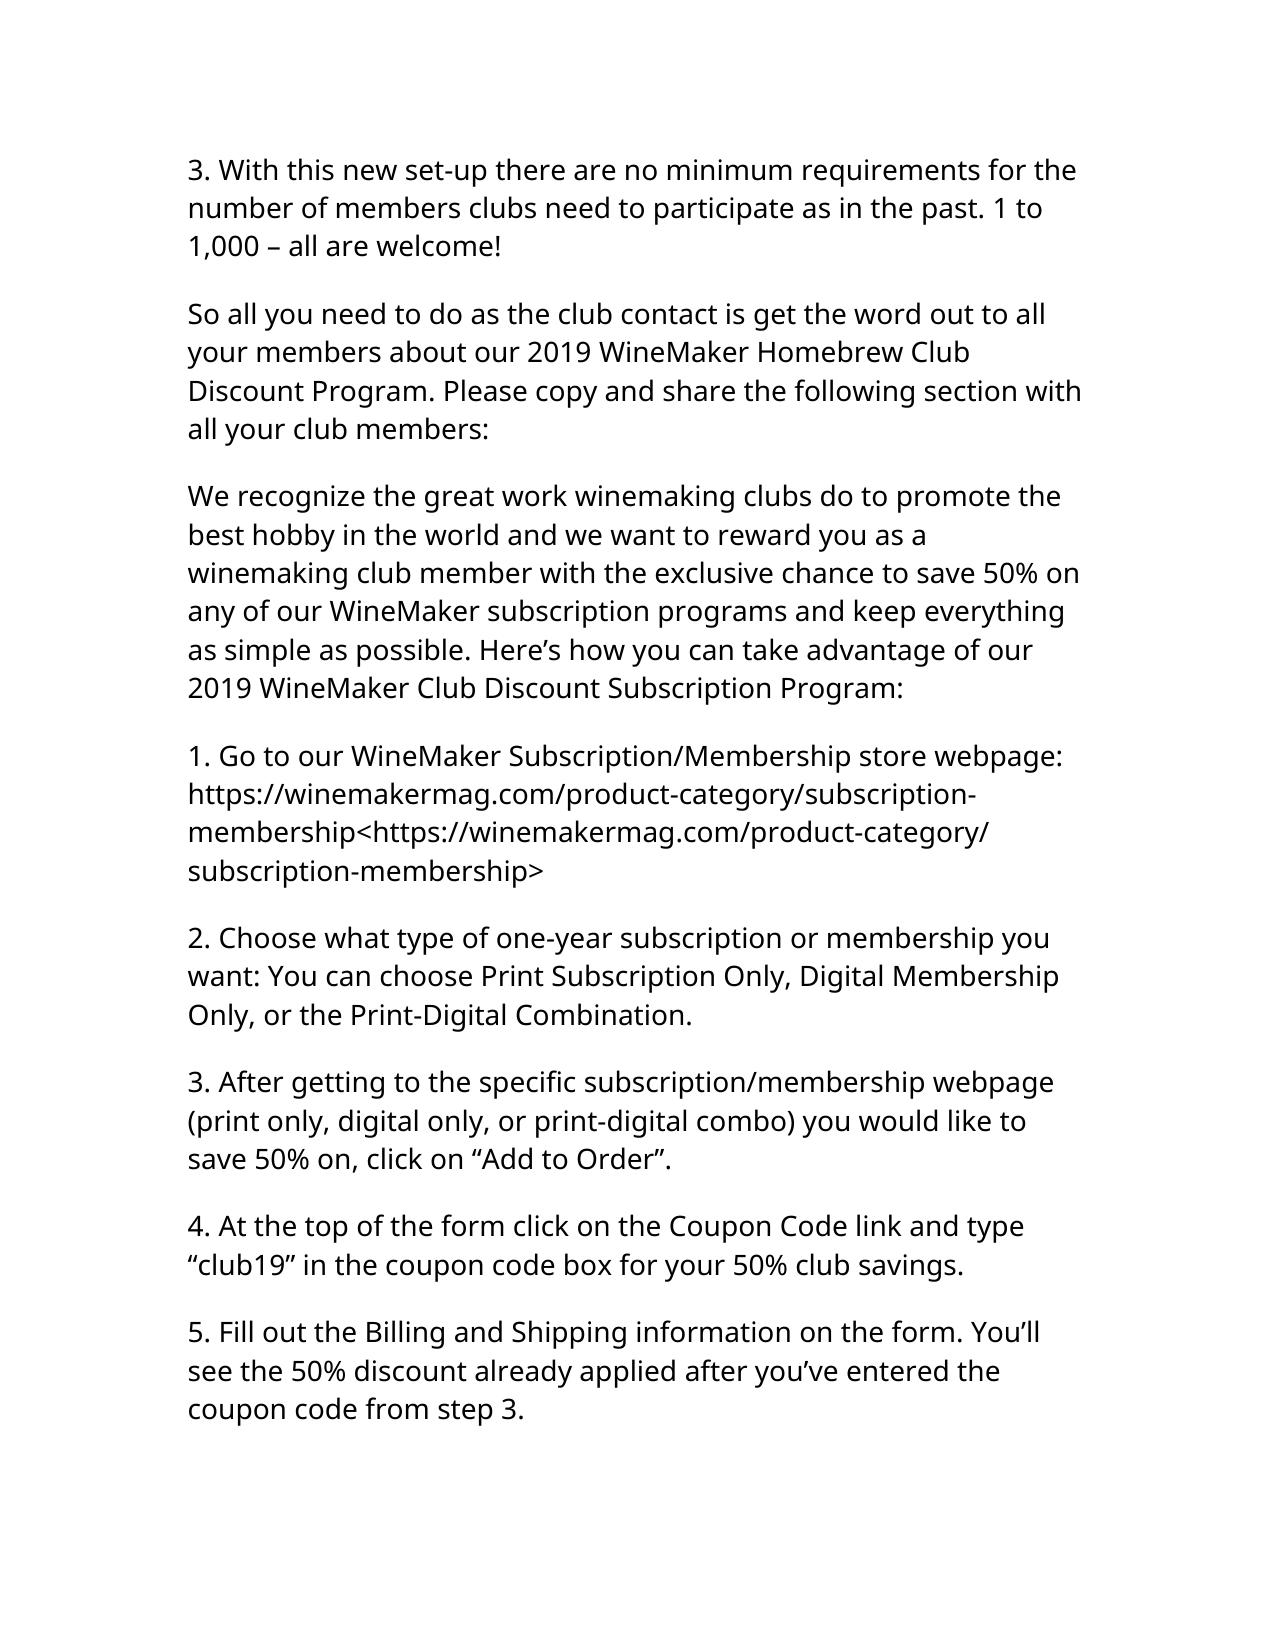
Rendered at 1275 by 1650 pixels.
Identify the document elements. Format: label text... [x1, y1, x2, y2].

text 1. Go to our WineMaker Subscription/Membership store webpage: https://winemakermag.com/product-category/subscription-membership<https://winemakermag.com/product-category/subscription-membership> [187, 736, 1087, 889]
text 2. Choose what type of one-year subscription or membership you want: You can choose Print Subscription Only, Digital Membership Only, or the Print-Digital Combination. [187, 918, 1087, 1033]
text 3. After getting to the specific subscription/membership webpage (print only, digital only, or print-digital combo) you would like to save 50% on, click on “Add to Order”. [187, 1062, 1087, 1177]
text 4. At the top of the form click on the Coupon Code link and type “club19” in the coupon code box for your 50% club savings. [187, 1207, 1087, 1283]
text So all you need to do as the club contact is get the word out to all your members about our 2019 WineMaker Homebrew Club Discount Program. Please copy and share the following section with all your club members: [187, 294, 1087, 447]
text 3. With this new set-up there are no minimum requirements for the number of members clubs need to participate as in the past. 1 to 1,000 – all are welcome! [187, 150, 1087, 265]
text 5. Fill out the Billing and Shipping information on the form. You’ll see the 50% discount already applied after you’ve entered the coupon code from step 3. [187, 1312, 1087, 1427]
text We recognize the great work winemaking clubs do to promote the best hobby in the world and we want to reward you as a winemaking club member with the exclusive chance to save 50% on any of our WineMaker subscription programs and keep everything as simple as possible. Here’s how you can take advantage of our 2019 WineMaker Club Discount Subscription Program: [187, 477, 1087, 707]
